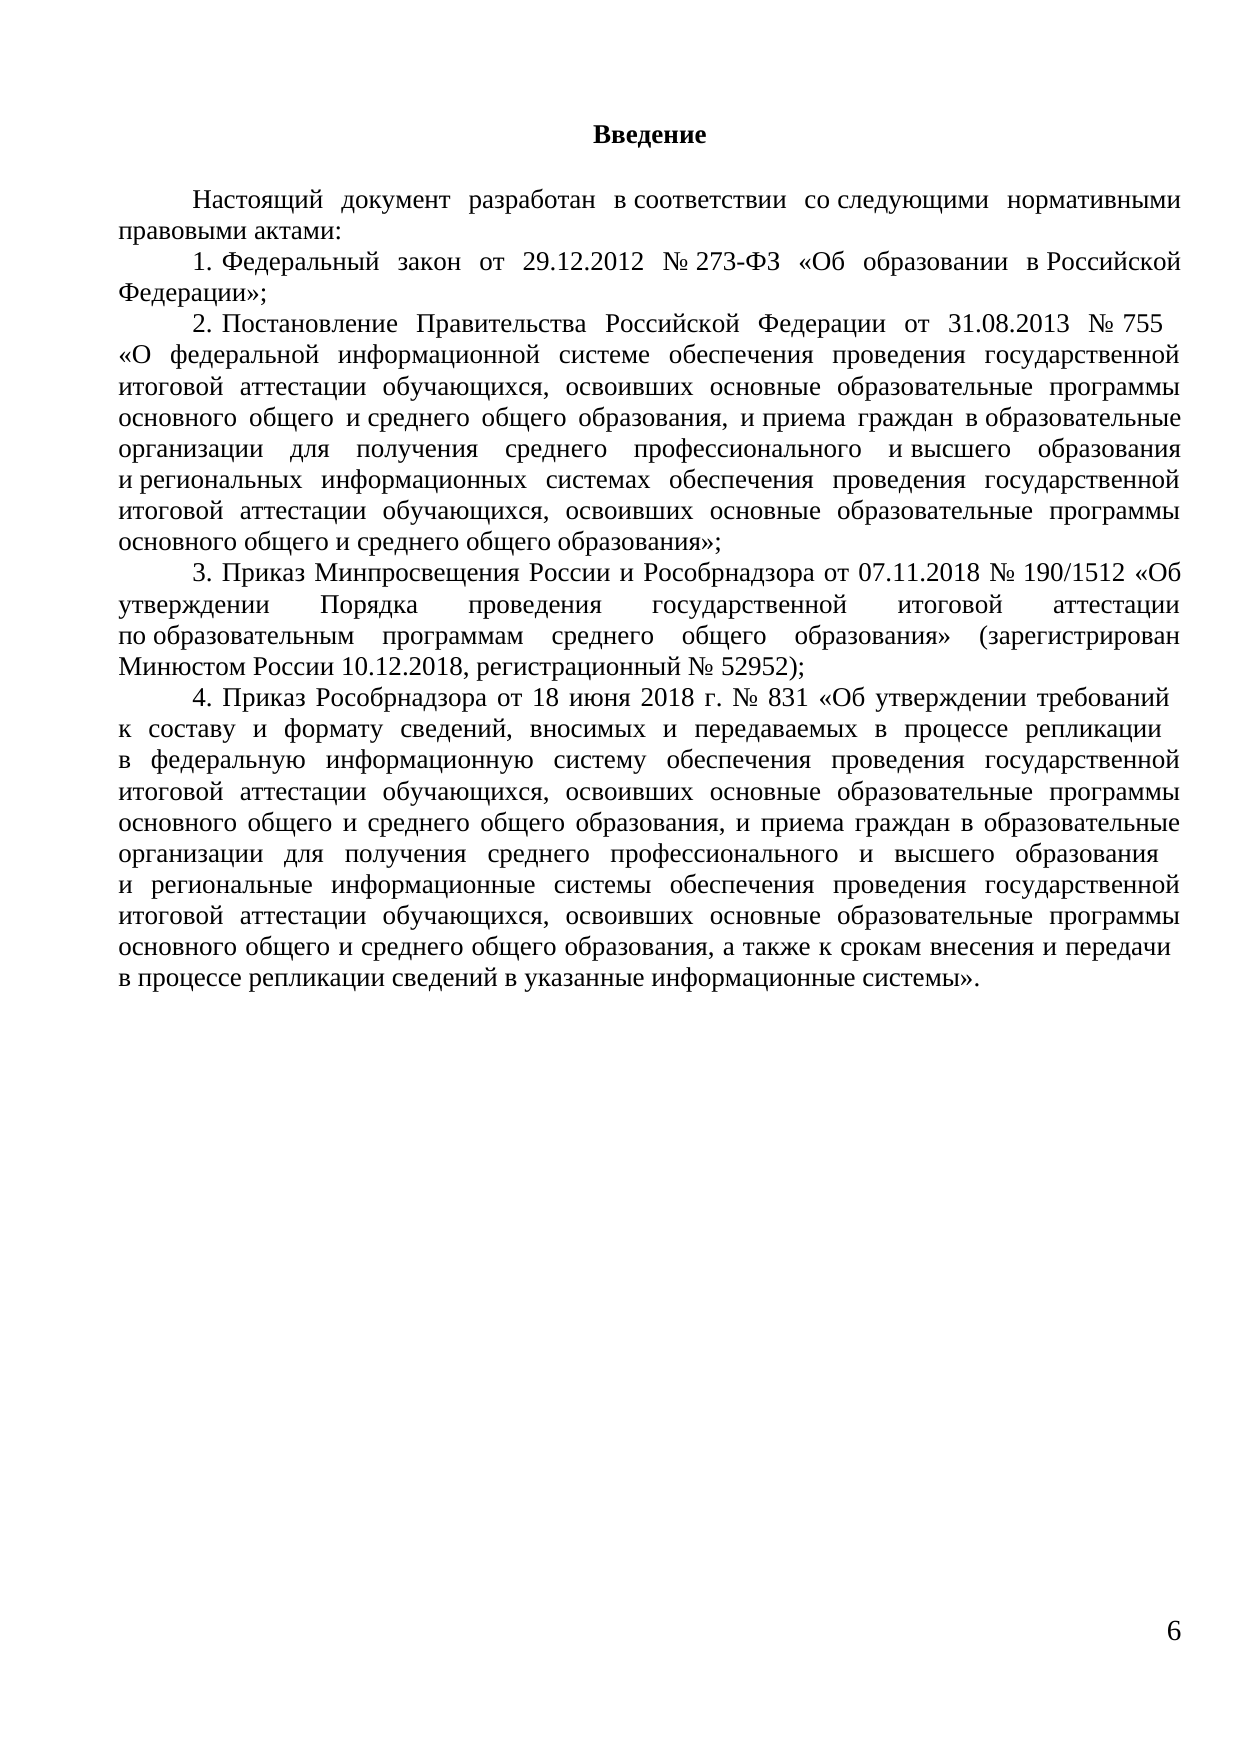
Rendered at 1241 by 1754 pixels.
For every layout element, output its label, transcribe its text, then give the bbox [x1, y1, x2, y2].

subtitle Введение [118, 118, 1181, 149]
text 1. Федеральный закон от 29.12.2012 № 273-ФЗ «Об образовании в Российской Федерации»; [118, 245, 1181, 307]
text Настоящий документ разработан в соответствии со следующими нормативными правовыми актами: [118, 183, 1181, 245]
text 4. Приказ Рособрнадзора от 18 июня 2018 г. № 831 «Об утверждении требований к составу и формату сведений, вносимых и передаваемых в процессе репликации в федеральную информационную систему обеспечения проведения государственной итоговой аттестации обучающихся, освоивших основные образовательные программы основного общего и среднего общего образования, и приема граждан в образовательные организации для получения среднего профессионального и высшего образования и региональные информационные системы обеспечения проведения государственной итоговой аттестации обучающихся, освоивших основные образовательные программы основного общего и среднего общего образования, а также к срокам внесения и передачи в процессе репликации сведений в указанные информационные системы». [118, 681, 1181, 993]
text 2. Постановление Правительства Российской Федерации от 31.08.2013 № 755 «О федеральной информационной системе обеспечения проведения государственной итоговой аттестации обучающихся, освоивших основные образовательные программы основного общего и среднего общего образования, и приема граждан в образовательные организации для получения среднего профессионального и высшего образования и региональных информационных системах обеспечения проведения государственной итоговой аттестации обучающихся, освоивших основные образовательные программы основного общего и среднего общего образования»; [118, 307, 1181, 557]
text 3. Приказ Минпросвещения России и Рособрнадзора от 07.11.2018 № 190/1512 «Об утверждении Порядка проведения государственной итоговой аттестации по образовательным программам среднего общего образования» (зарегистрирован Минюстом России 10.12.2018, регистрационный № 52952); [118, 557, 1181, 681]
